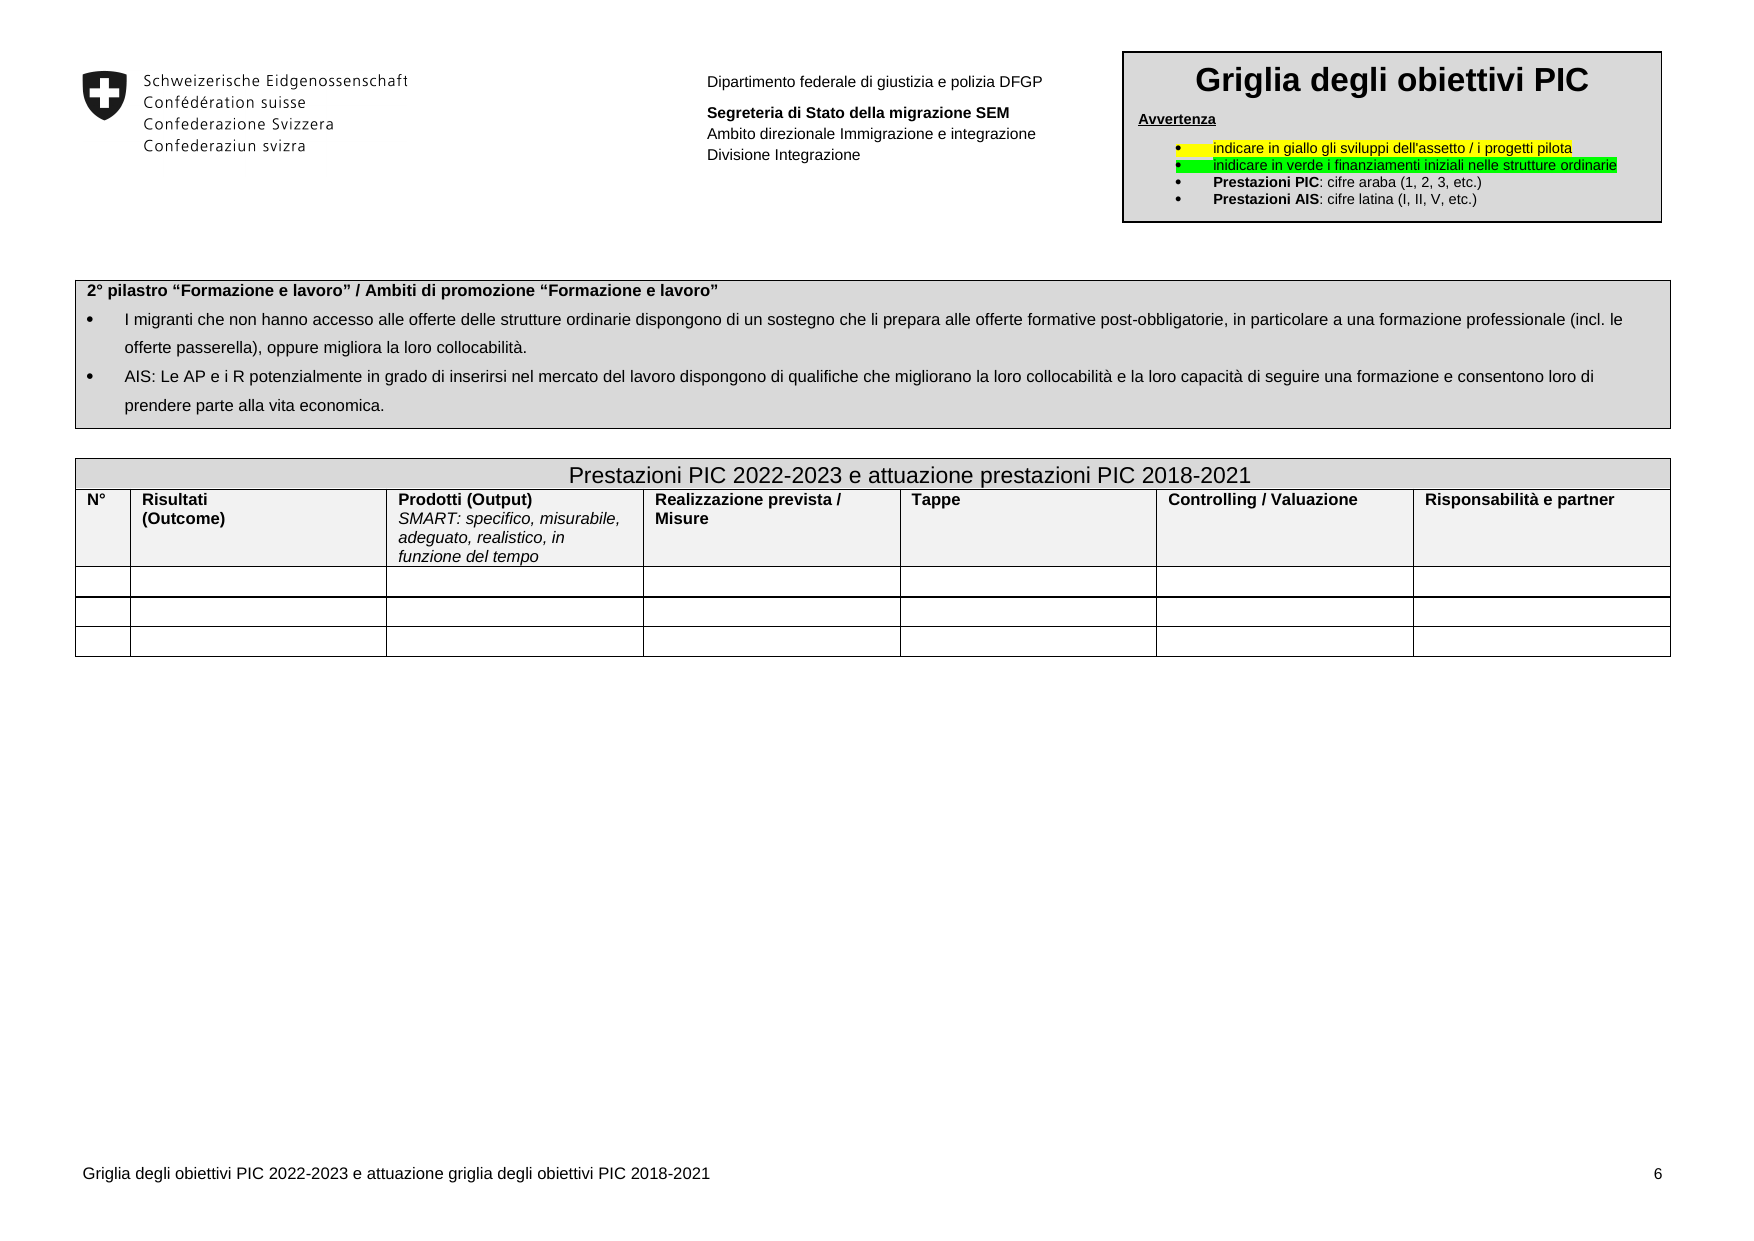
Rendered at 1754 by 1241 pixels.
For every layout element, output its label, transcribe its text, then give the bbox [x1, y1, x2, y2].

table_cell [901, 627, 1156, 656]
table_cell Risponsabilità e partner [1414, 490, 1670, 566]
table_cell Risultati (Outcome) [131, 490, 386, 566]
table_cell [1157, 627, 1413, 656]
table_cell [644, 627, 900, 656]
table_cell Controlling / Valuazione [1157, 490, 1413, 566]
table_cell [387, 598, 643, 626]
table_cell [387, 567, 643, 596]
table_cell [1157, 567, 1413, 596]
table_cell [1414, 627, 1670, 656]
table_cell Realizzazione prevista / Misure [644, 490, 900, 566]
table_cell [1157, 598, 1413, 626]
table_cell [901, 567, 1156, 596]
table_cell [1414, 567, 1670, 596]
table_cell [387, 627, 643, 656]
table_cell [76, 567, 130, 596]
table_cell N° [76, 490, 130, 566]
table_cell Prodotti (Output) SMART: specifico, misurabile, adeguato, realistico, in funzione del tempo [387, 490, 643, 566]
picture [82, 70, 408, 177]
table_cell [76, 598, 130, 626]
table_header 2° pilastro “Formazione e lavoro” / Ambiti di promozione “Formazione e lavoro” I migranti che non hanno accesso alle offerte delle strutture ordinarie dispongono di un sostegno che li prepara alle offerte formative post-obbligatorie, in particolare a una formazione professionale (incl. le offerte passerella), oppure migliora la loro collocabilità. AIS: Le AP e i R potenzialmente in grado di inserirsi nel mercato del lavoro dispongono di qualifiche che migliorano la loro collocabilità e la loro capacità di seguire una formazione e consentono loro di prendere parte alla vita economica. [76, 281, 1670, 428]
table_cell [131, 598, 386, 626]
table_cell [1414, 598, 1670, 626]
table_cell [131, 567, 386, 596]
table_cell [901, 598, 1156, 626]
table_cell [644, 567, 900, 596]
table_cell [644, 598, 900, 626]
table_cell Tappe [901, 490, 1156, 566]
table_header Prestazioni PIC 2022-2023 e attuazione prestazioni PIC 2018-2021 [76, 459, 1670, 488]
table_cell [131, 627, 386, 656]
table_cell [76, 627, 130, 656]
